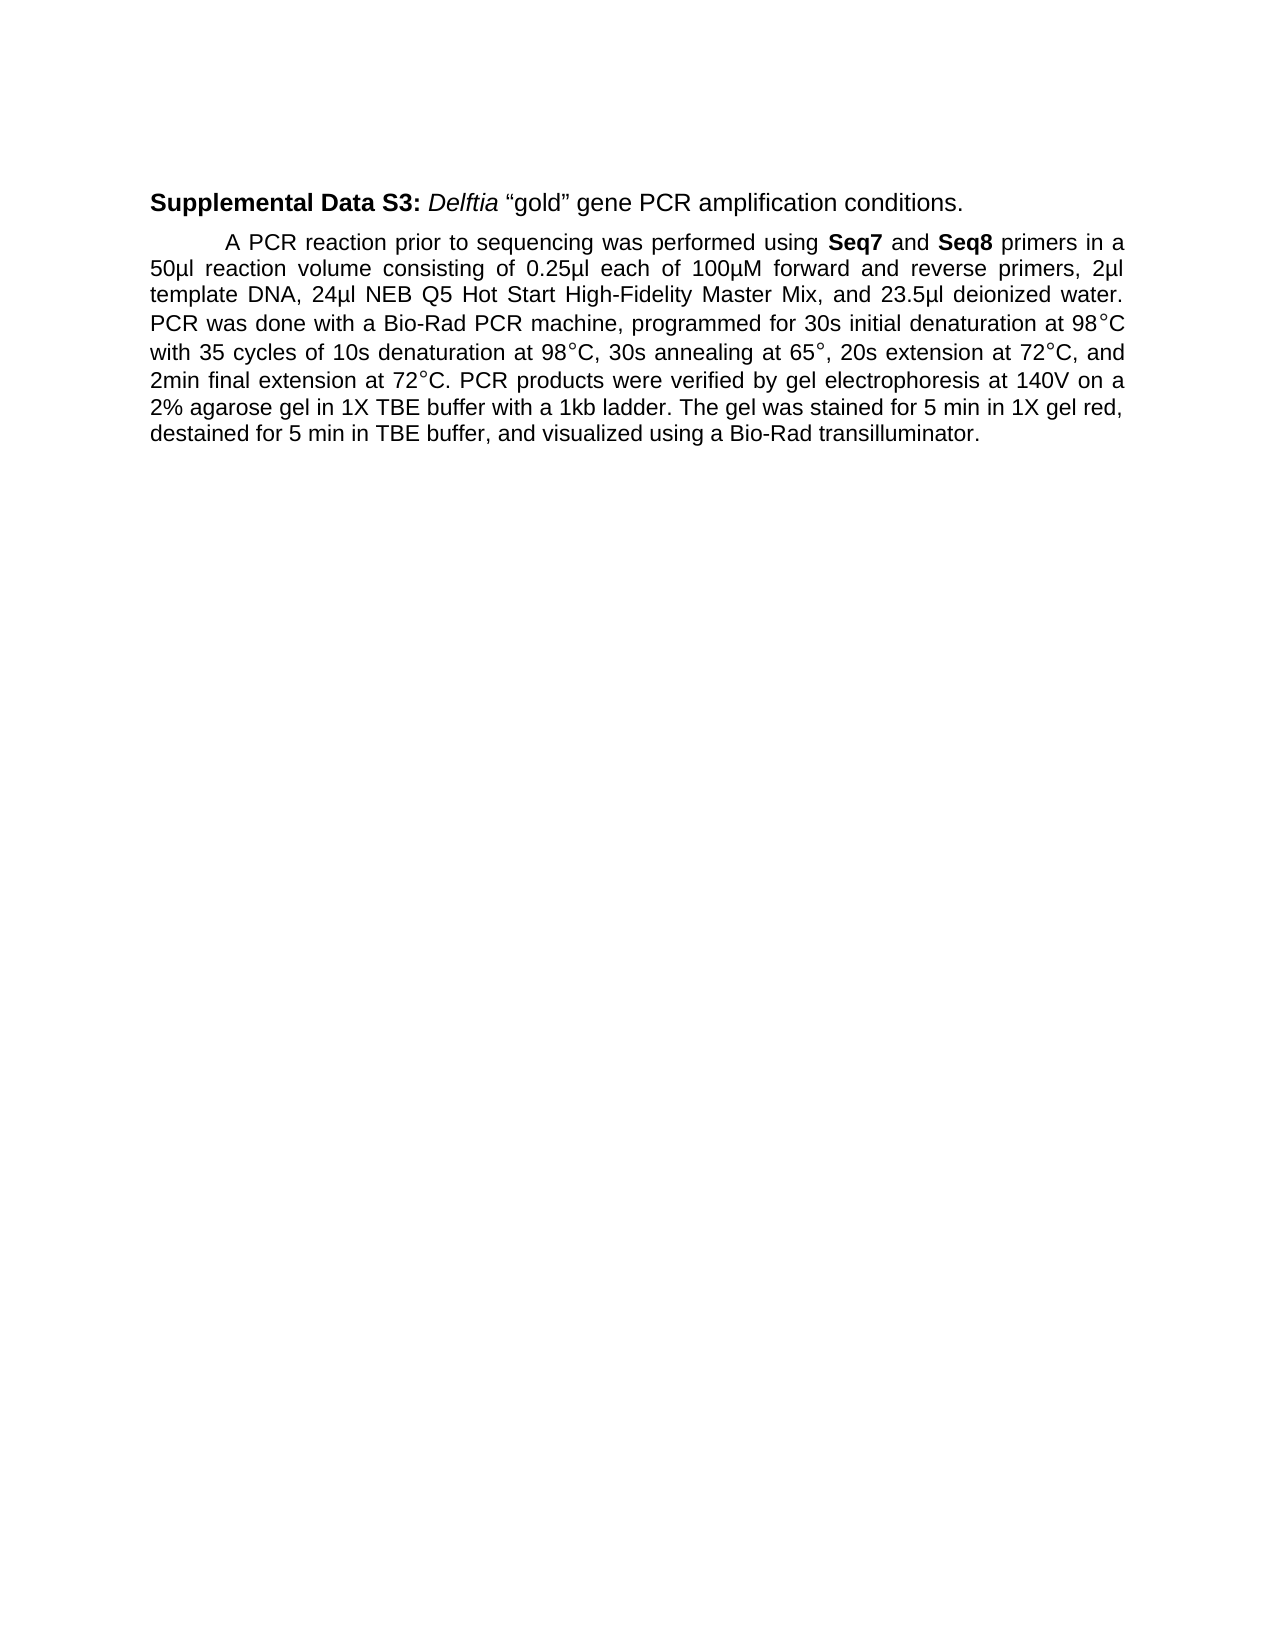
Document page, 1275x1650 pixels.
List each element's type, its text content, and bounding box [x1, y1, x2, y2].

text A PCR reaction prior to sequencing was performed using Seq7 and Seq8 primers in a 50µl reaction volume consisting of 0.25µl each of 100µM forward and reverse primers, 2µl template DNA, 24µl NEB Q5 Hot Start High-Fidelity Master Mix, and 23.5µl deionized water. PCR was done with a Bio-Rad PCR machine, programmed for 30s initial denaturation at 98°C with 35 cycles of 10s denaturation at 98°C, 30s annealing at 65°, 20s extension at 72°C, and 2min final extension at 72°C. PCR products were verified by gel electrophoresis at 140V on a 2% agarose gel in 1X TBE buffer with a 1kb ladder. The gel was stained for 5 min in 1X gel red, destained for 5 min in TBE buffer, and visualized using a Bio-Rad transilluminator. [150, 229, 1125, 447]
text Supplemental Data S3: Delftia “gold” gene PCR amplification conditions. [150, 187, 1125, 216]
